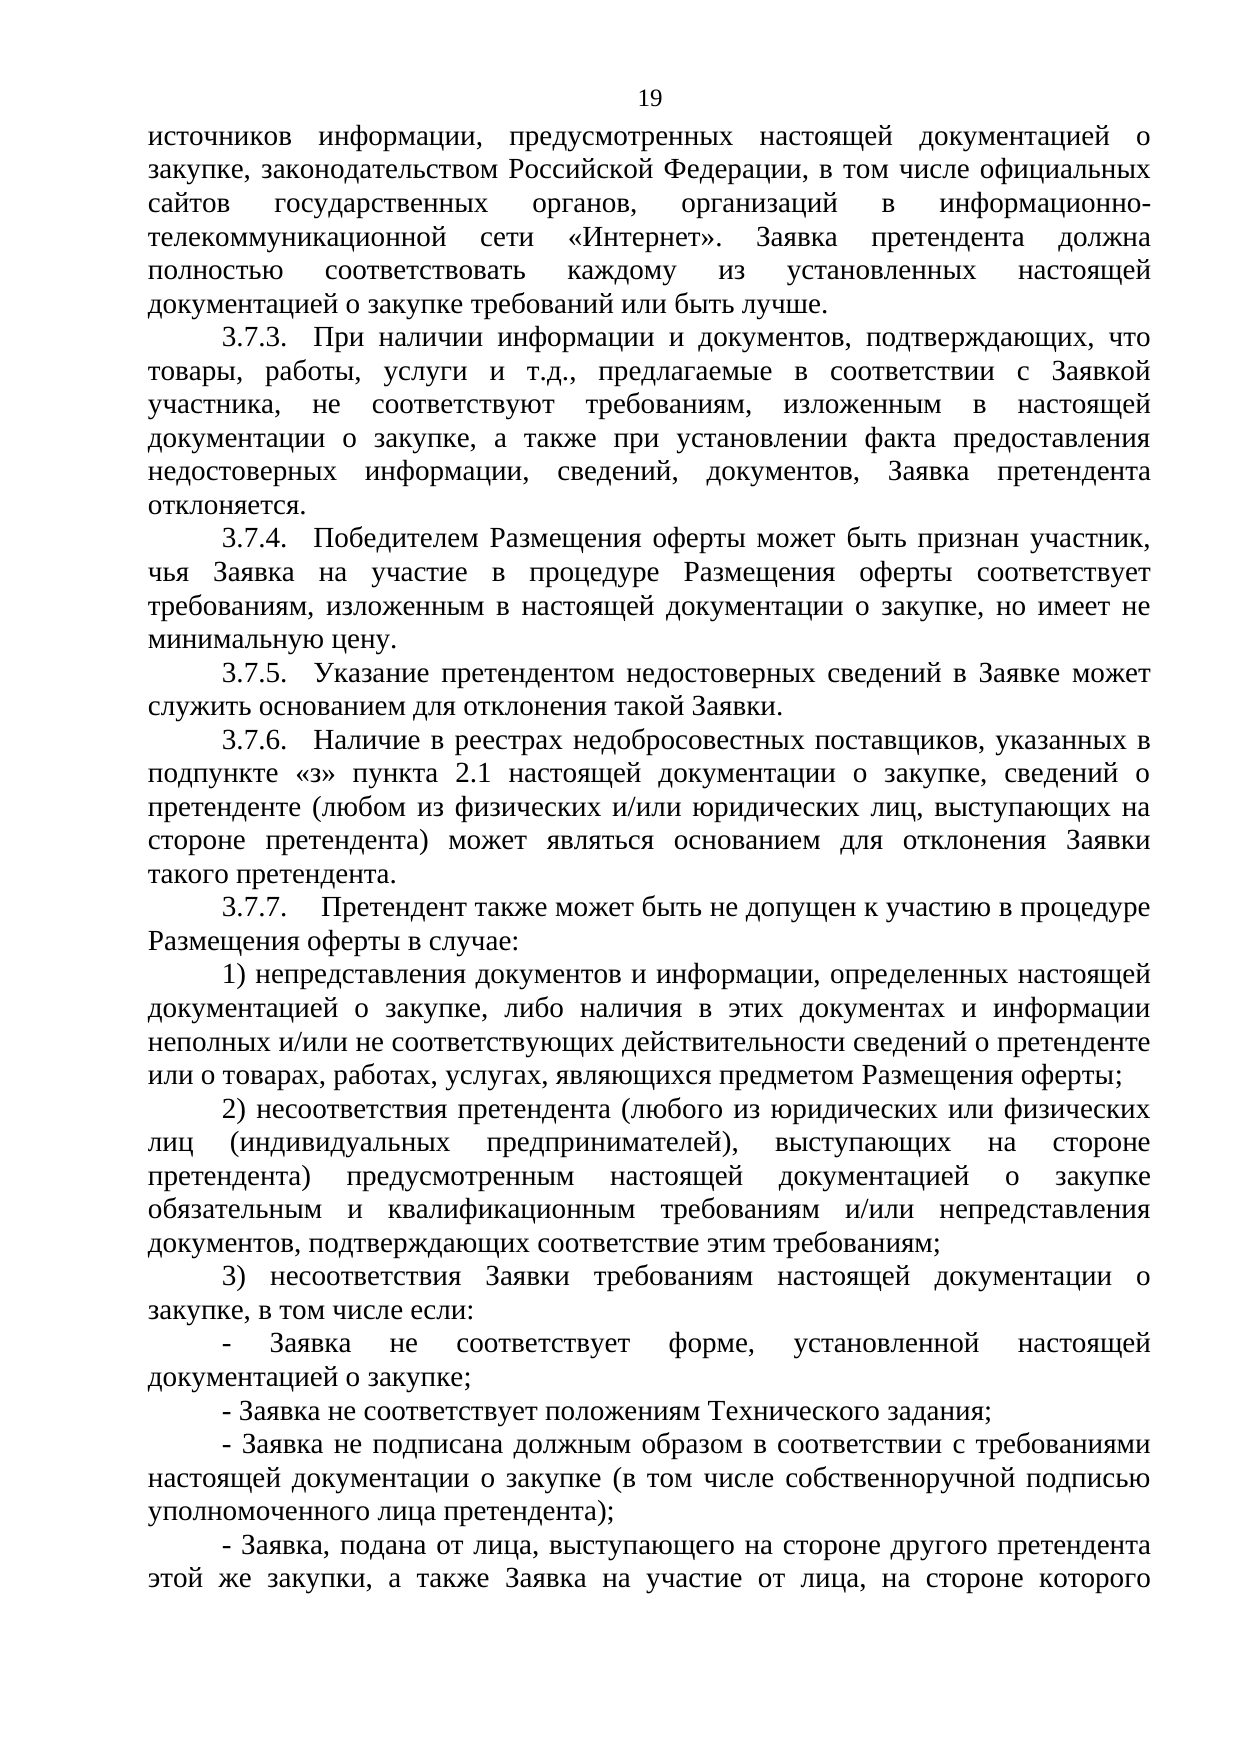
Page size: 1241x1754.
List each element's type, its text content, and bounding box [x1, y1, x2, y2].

list Претендент также может быть не допущен к участию в процедуре Размещения оферты в случае: [148, 889, 1152, 957]
list При наличии информации и документов, подтверждающих, что товары, работы, услуги и т.д., предлагаемые в соответствии с Заявкой участника, не соответствуют требованиям, изложенным в настоящей документации о закупке, а также при установлении факта предоставления недостоверных информации, сведений, документов, Заявка претендента отклоняется. [148, 319, 1152, 521]
text 2) несоответствия претендента (любого из юридических или физических лиц (индивидуальных предпринимателей), выступающих на стороне претендента) предусмотренным настоящей документацией о закупке обязательным и квалификационным требованиям и/или непредставления документов, подтверждающих соответствие этим требованиям; [148, 1091, 1152, 1258]
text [148, 1527, 1152, 1594]
text - Заявка не подписана должным образом в соответствии с требованиями настоящей документации о закупке (в том числе собственноручной подписью уполномоченного лица претендента); [148, 1426, 1152, 1527]
text 1) непредставления документов и информации, определенных настоящей документацией о закупке, либо наличия в этих документах и информации неполных и/или не соответствующих действительности сведений о претенденте или о товарах, работах, услугах, являющихся предметом Размещения оферты; [148, 957, 1152, 1091]
list Победителем Размещения оферты может быть признан участник, чья Заявка на участие в процедуре Размещения оферты соответствует требованиям, изложенным в настоящей документации о закупке, но имеет не минимальную цену. [148, 521, 1152, 655]
text - Заявка не соответствует положениям Технического задания; [148, 1393, 1152, 1426]
list Наличие в реестрах недобросовестных поставщиков, указанных в подпункте «з» пункта 2.1 настоящей документации о закупке, сведений о претенденте (любом из физических и/или юридических лиц, выступающих на стороне претендента) может являться основанием для отклонения Заявки такого претендента. [148, 722, 1152, 889]
list Указание претендентом недостоверных сведений в Заявке может служить основанием для отклонения такой Заявки. [148, 655, 1152, 722]
text 3) несоответствия Заявки требованиям настоящей документации о закупке, в том числе если: [148, 1258, 1152, 1326]
text - Заявка не соответствует форме, установленной настоящей документацией о закупке; [148, 1326, 1152, 1393]
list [148, 118, 1152, 319]
